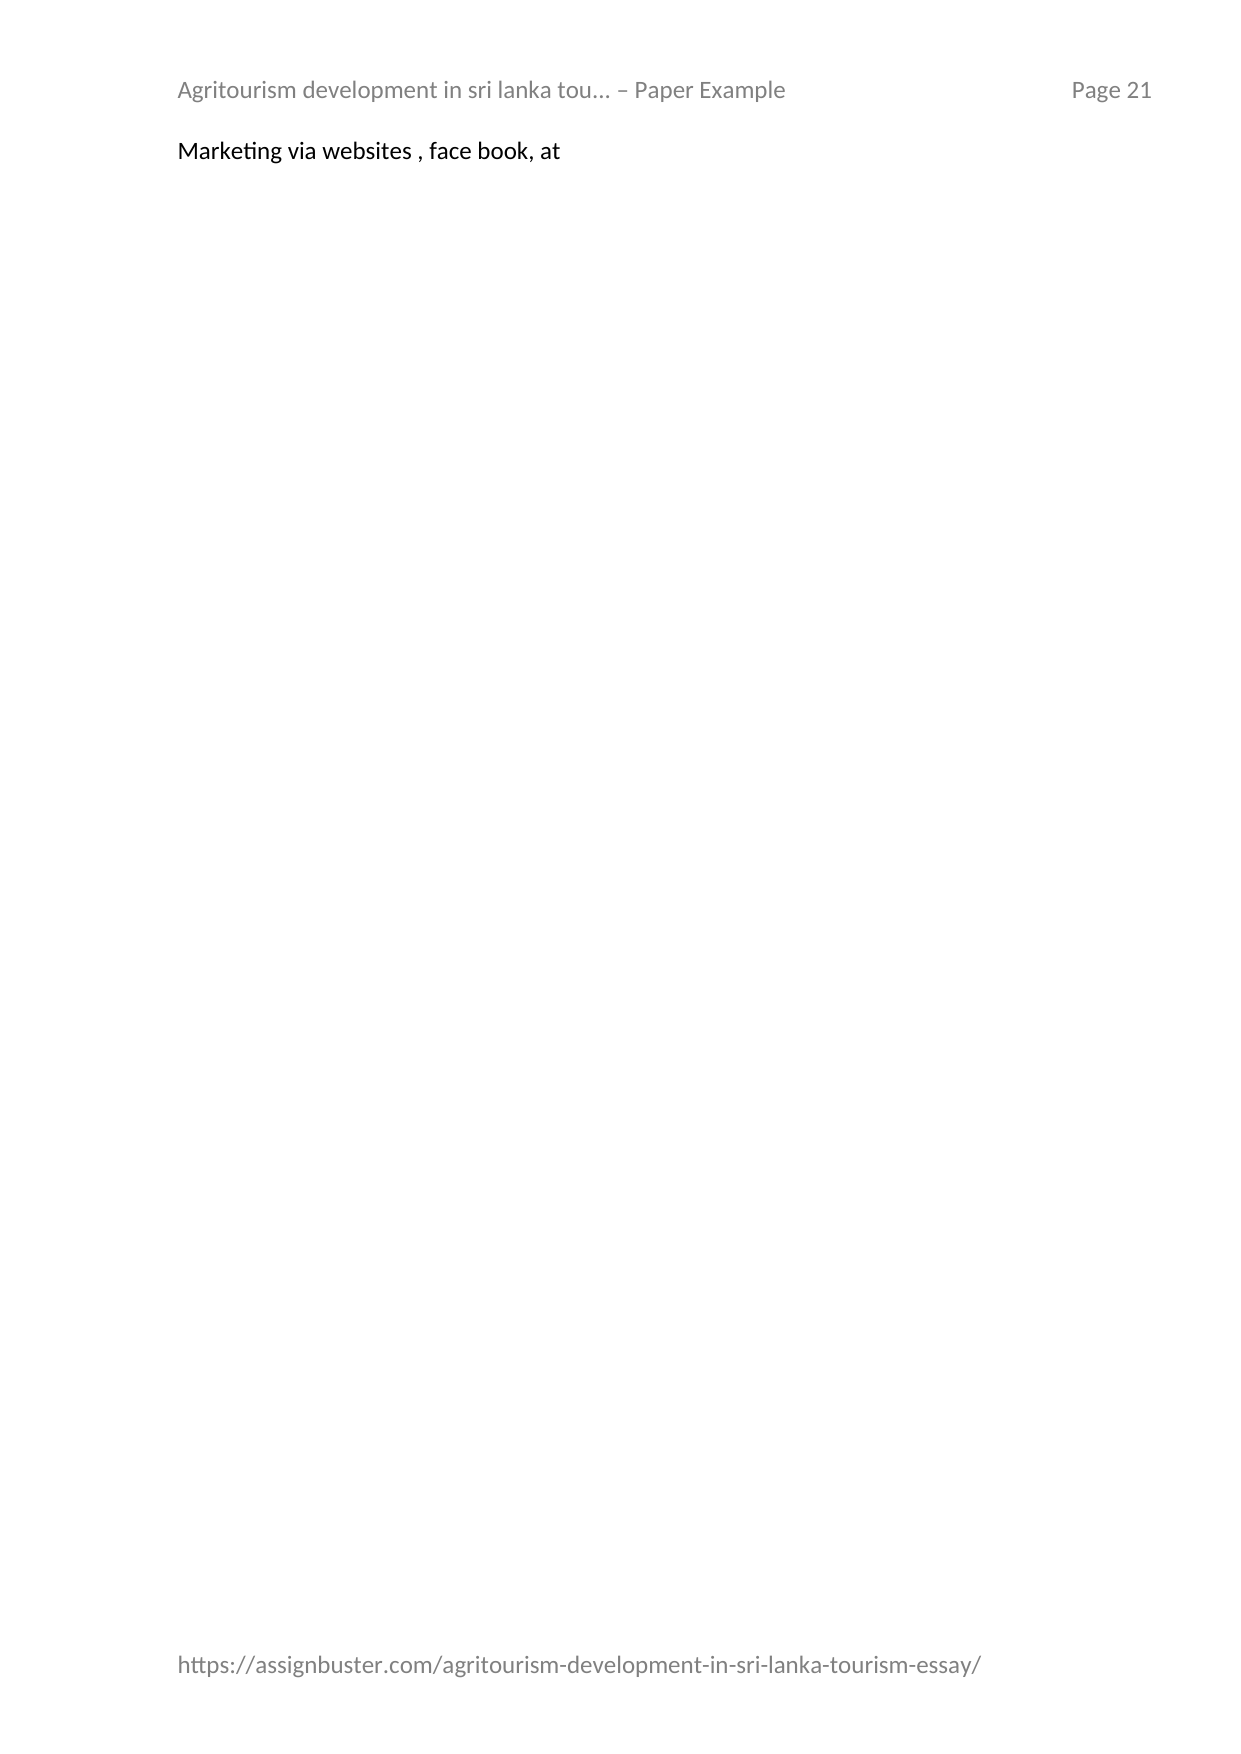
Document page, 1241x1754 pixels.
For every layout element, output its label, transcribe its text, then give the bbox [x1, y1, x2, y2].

text Marketing via websites , face book, at [177, 135, 1152, 165]
